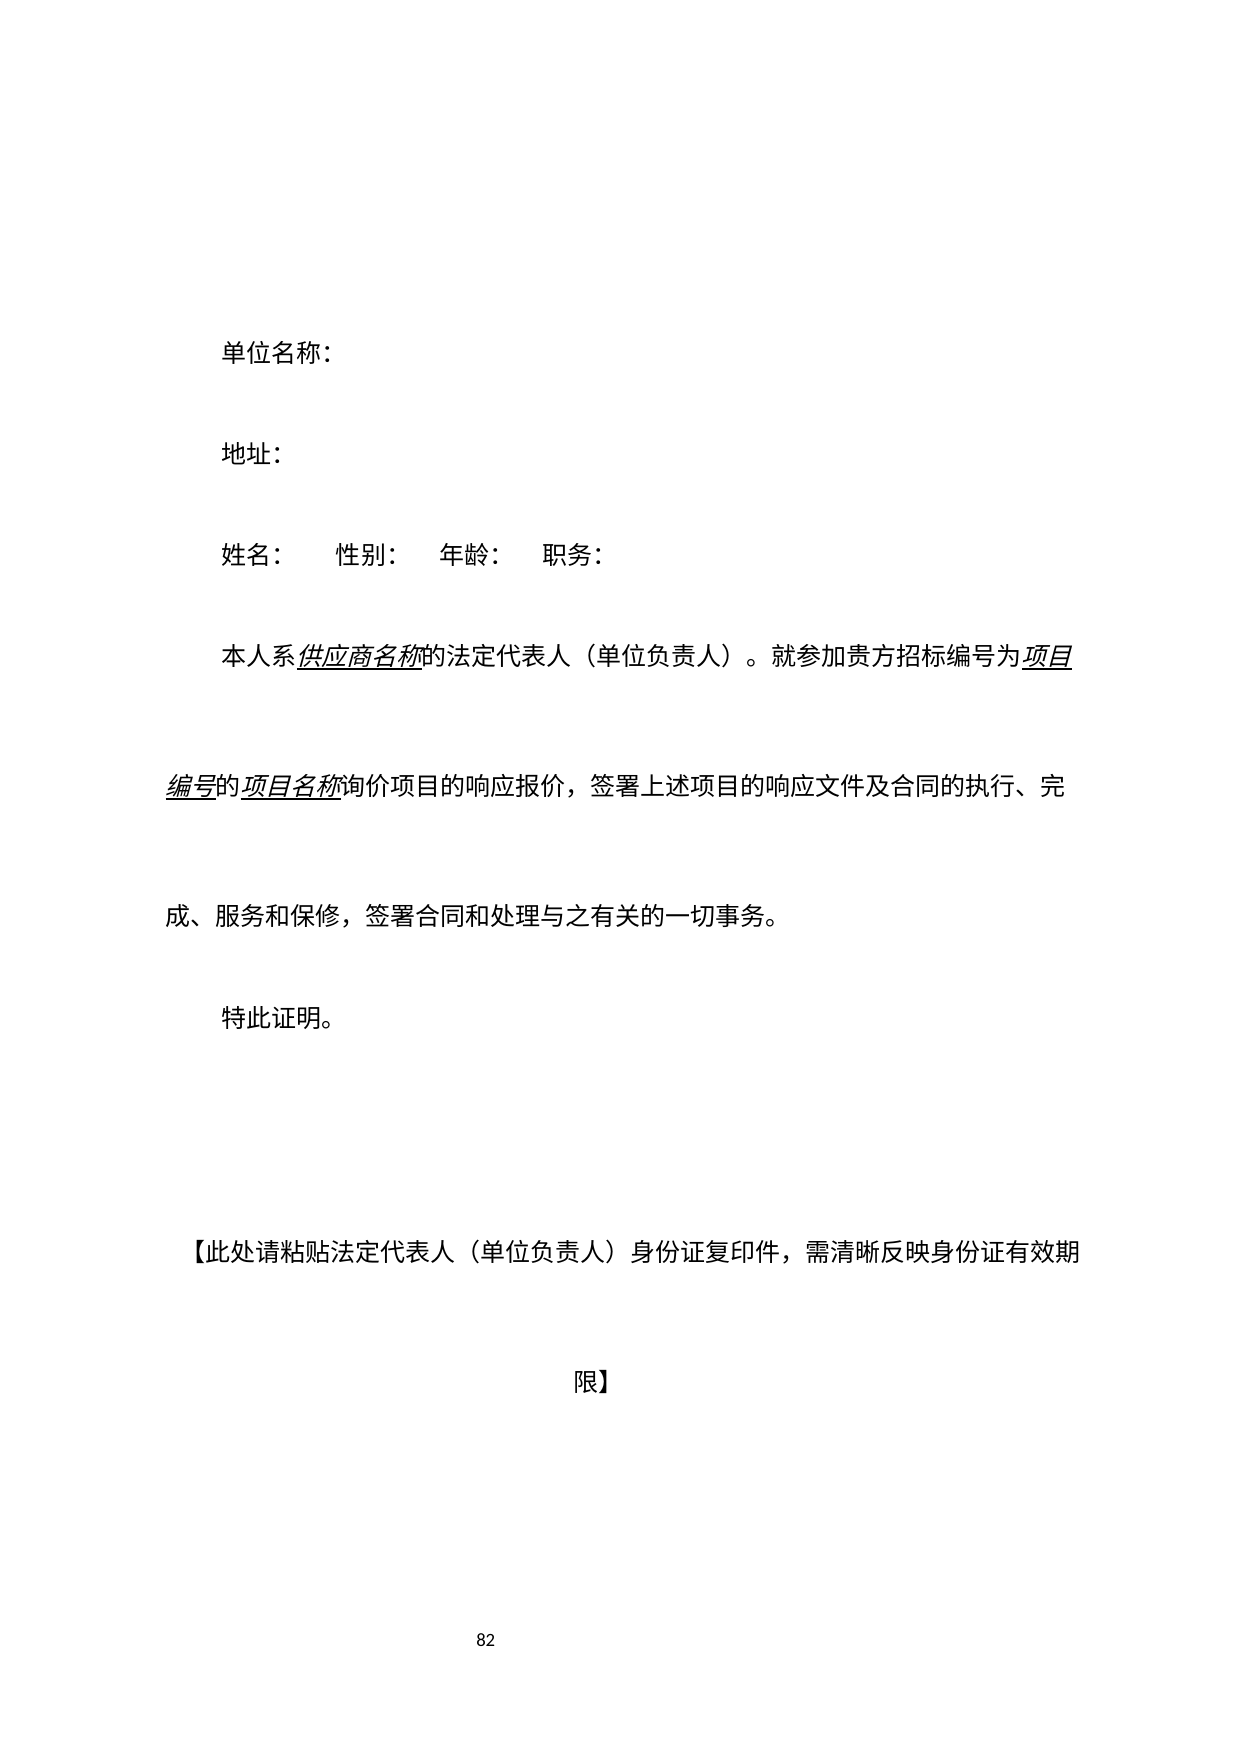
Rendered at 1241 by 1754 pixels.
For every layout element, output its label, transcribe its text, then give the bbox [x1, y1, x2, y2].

text 【此处请粘贴法定代表人（单位负责人）身份证复印件，需清晰反映身份证有效期限】 [109, 1218, 1087, 1413]
text 单位名称： [165, 319, 1087, 384]
text 姓名： 性别： 年龄： 职务： [165, 521, 1087, 586]
text 地址： [165, 420, 1087, 485]
text 特此证明。 [165, 984, 1087, 1049]
text 本人系供应商名称的法定代表人（单位负责人）。就参加贵方招标编号为项目编号的项目名称询价项目的响应报价，签署上述项目的响应文件及合同的执行、完成、服务和保修，签署合同和处理与之有关的一切事务。 [165, 622, 1087, 947]
